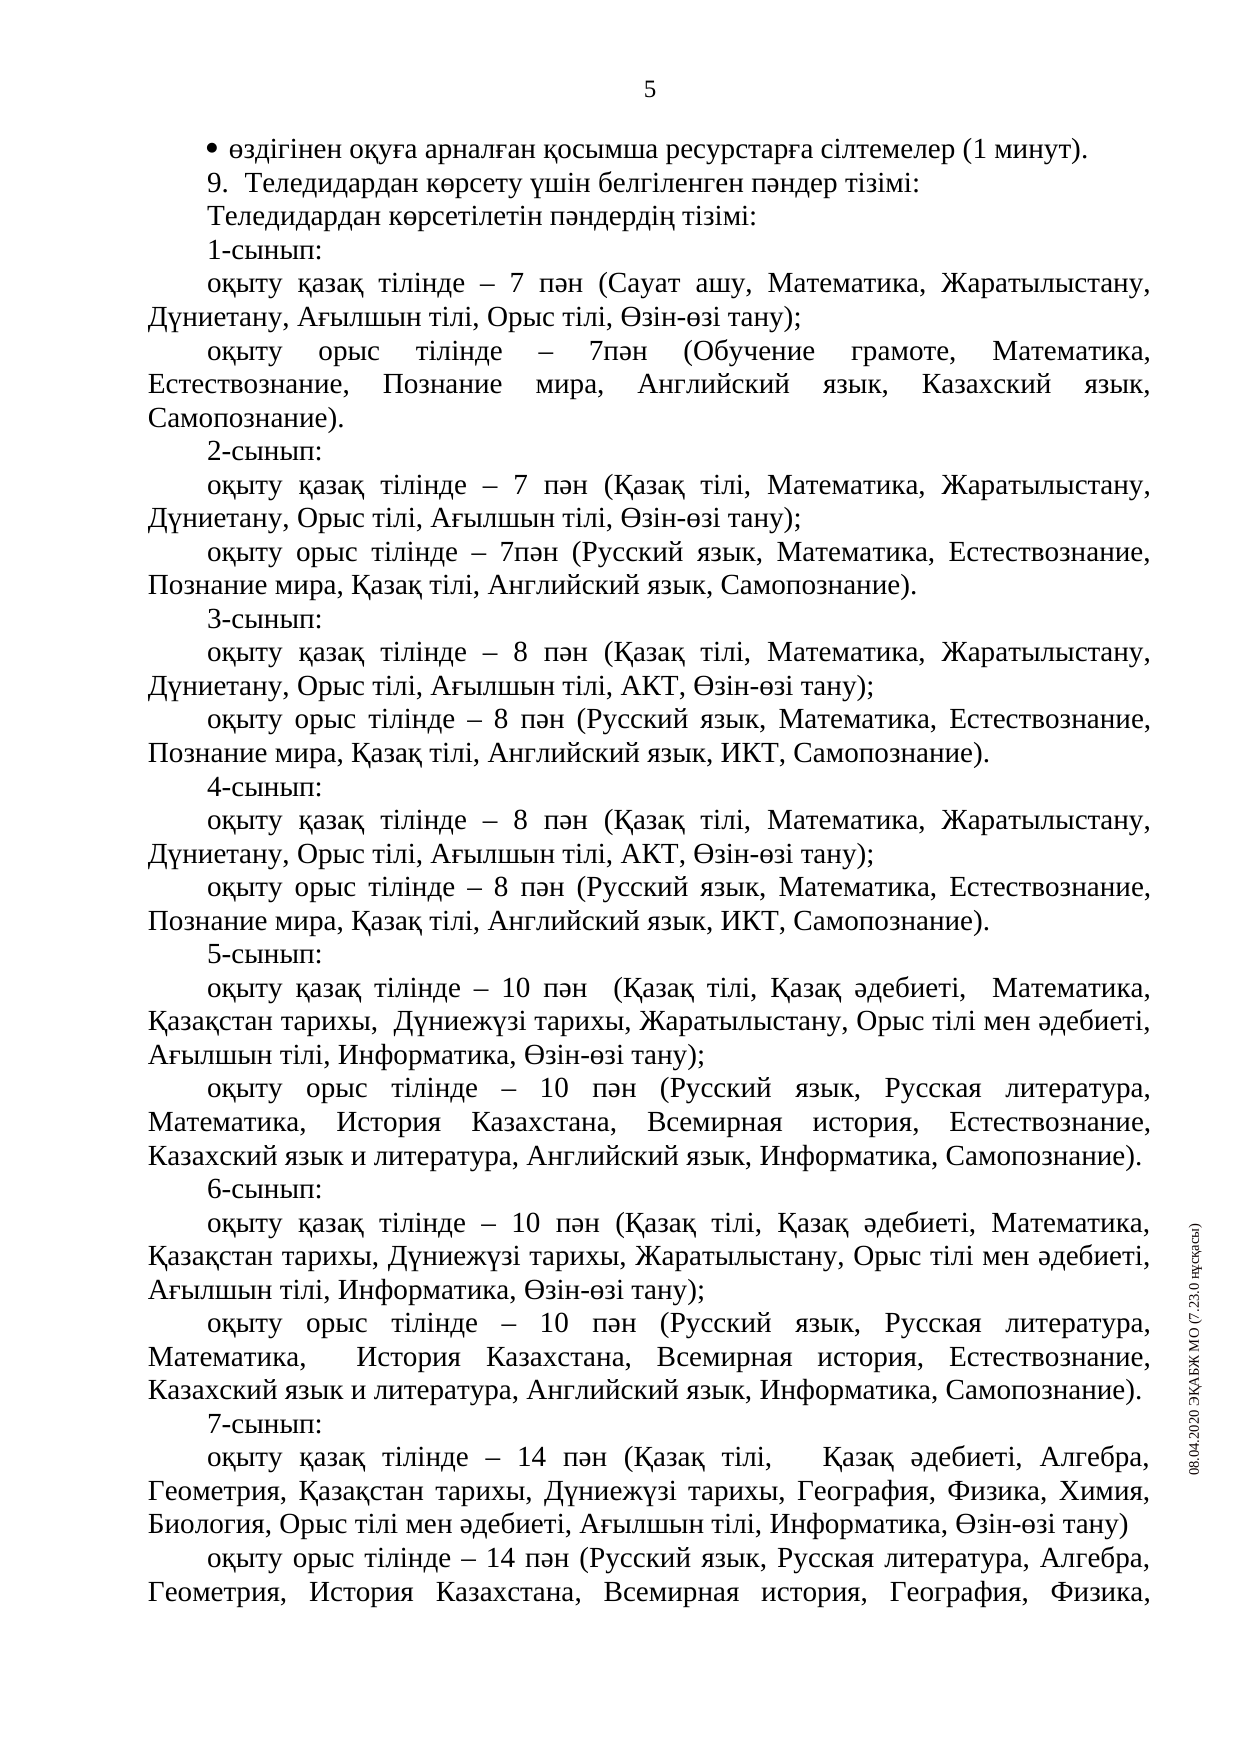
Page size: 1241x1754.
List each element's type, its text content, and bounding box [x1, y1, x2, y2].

text 1-сынып: [148, 232, 1152, 266]
text оқыту қазақ тілінде – 14 пән (Қазақ тілі, Қазақ әдебиеті, Алгебра, Геометрия, Қазақстан тарихы, Дүниежүзі тарихы, География, Физика, Химия, Биология, Орыс тілі мен әдебиеті, Ағылшын тілі, Информатика, Өзін-өзі тану) [148, 1439, 1152, 1540]
text оқыту орыс тілінде – 7пән (Русский язык, Математика, Естествознание, Познание мира, Қазақ тілі, Английский язык, Самопознание). [148, 534, 1152, 601]
text 7-сынып: [148, 1406, 1152, 1439]
text оқыту орыс тілінде – 10 пән (Русский язык, Русская литература, Математика, История Казахстана, Всемирная история, Естествознание, Казахский язык и литература, Английский язык, Информатика, Самопознание). [148, 1071, 1152, 1171]
text оқыту қазақ тілінде – 8 пән (Қазақ тілі, Математика, Жаратылыстану, Дүниетану, Орыс тілі, Ағылшын тілі, АКТ, Өзін-өзі тану); [148, 802, 1152, 869]
text 2-сынып: [148, 433, 1152, 467]
list өздігінен оқуға арналған қосымша ресурстарға сілтемелер (1 минут). [148, 131, 1152, 165]
text оқыту қазақ тілінде – 8 пән (Қазақ тілі, Математика, Жаратылыстану, Дүниетану, Орыс тілі, Ағылшын тілі, АКТ, Өзін-өзі тану); [148, 634, 1152, 702]
text оқыту қазақ тілінде – 10 пән (Қазақ тілі, Қазақ әдебиеті, Математика, Қазақстан тарихы, Дүниежүзі тарихы, Жаратылыстану, Орыс тілі мен әдебиеті, Ағылшын тілі, Информатика, Өзін-өзі тану); [148, 970, 1152, 1071]
text оқыту орыс тілінде – 10 пән (Русский язык, Русская литература, Математика, История Казахстана, Всемирная история, Естествознание, Казахский язык и литература, Английский язык, Информатика, Самопознание). [148, 1305, 1152, 1406]
text оқыту қазақ тілінде – 7 пән (Сауат ашу, Математика, Жаратылыстану, Дүниетану, Ағылшын тілі, Орыс тілі, Өзін-өзі тану); [148, 266, 1152, 333]
text оқыту орыс тілінде – 8 пән (Русский язык, Математика, Естествознание, Познание мира, Қазақ тілі, Английский язык, ИКТ, Самопознание). [148, 869, 1152, 936]
text 3-сынып: [148, 601, 1152, 634]
list Теледидардан көрсету үшін белгіленген пәндер тізімі: [207, 165, 1152, 198]
text 5-сынып: [148, 936, 1152, 970]
text 4-сынып: [148, 769, 1152, 802]
text 6-сынып: [148, 1171, 1152, 1205]
text оқыту орыс тілінде – 8 пән (Русский язык, Математика, Естествознание, Познание мира, Қазақ тілі, Английский язык, ИКТ, Самопознание). [148, 702, 1152, 769]
text оқыту қазақ тілінде – 10 пән (Қазақ тілі, Қазақ әдебиеті, Математика, Қазақстан тарихы, Дүниежүзі тарихы, Жаратылыстану, Орыс тілі мен әдебиеті, Ағылшын тілі, Информатика, Өзін-өзі тану); [148, 1205, 1152, 1305]
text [148, 1540, 1152, 1607]
text оқыту қазақ тілінде – 7 пән (Қазақ тілі, Математика, Жаратылыстану, Дүниетану, Орыс тілі, Ағылшын тілі, Өзін-өзі тану); [148, 467, 1152, 534]
text Теледидардан көрсетілетін пәндердің тізімі: [148, 198, 1152, 232]
text оқыту орыс тілінде – 7пән (Обучение грамоте, Математика, Естествознание, Познание мира, Английский язык, Казахский язык, Самопознание). [148, 333, 1152, 433]
